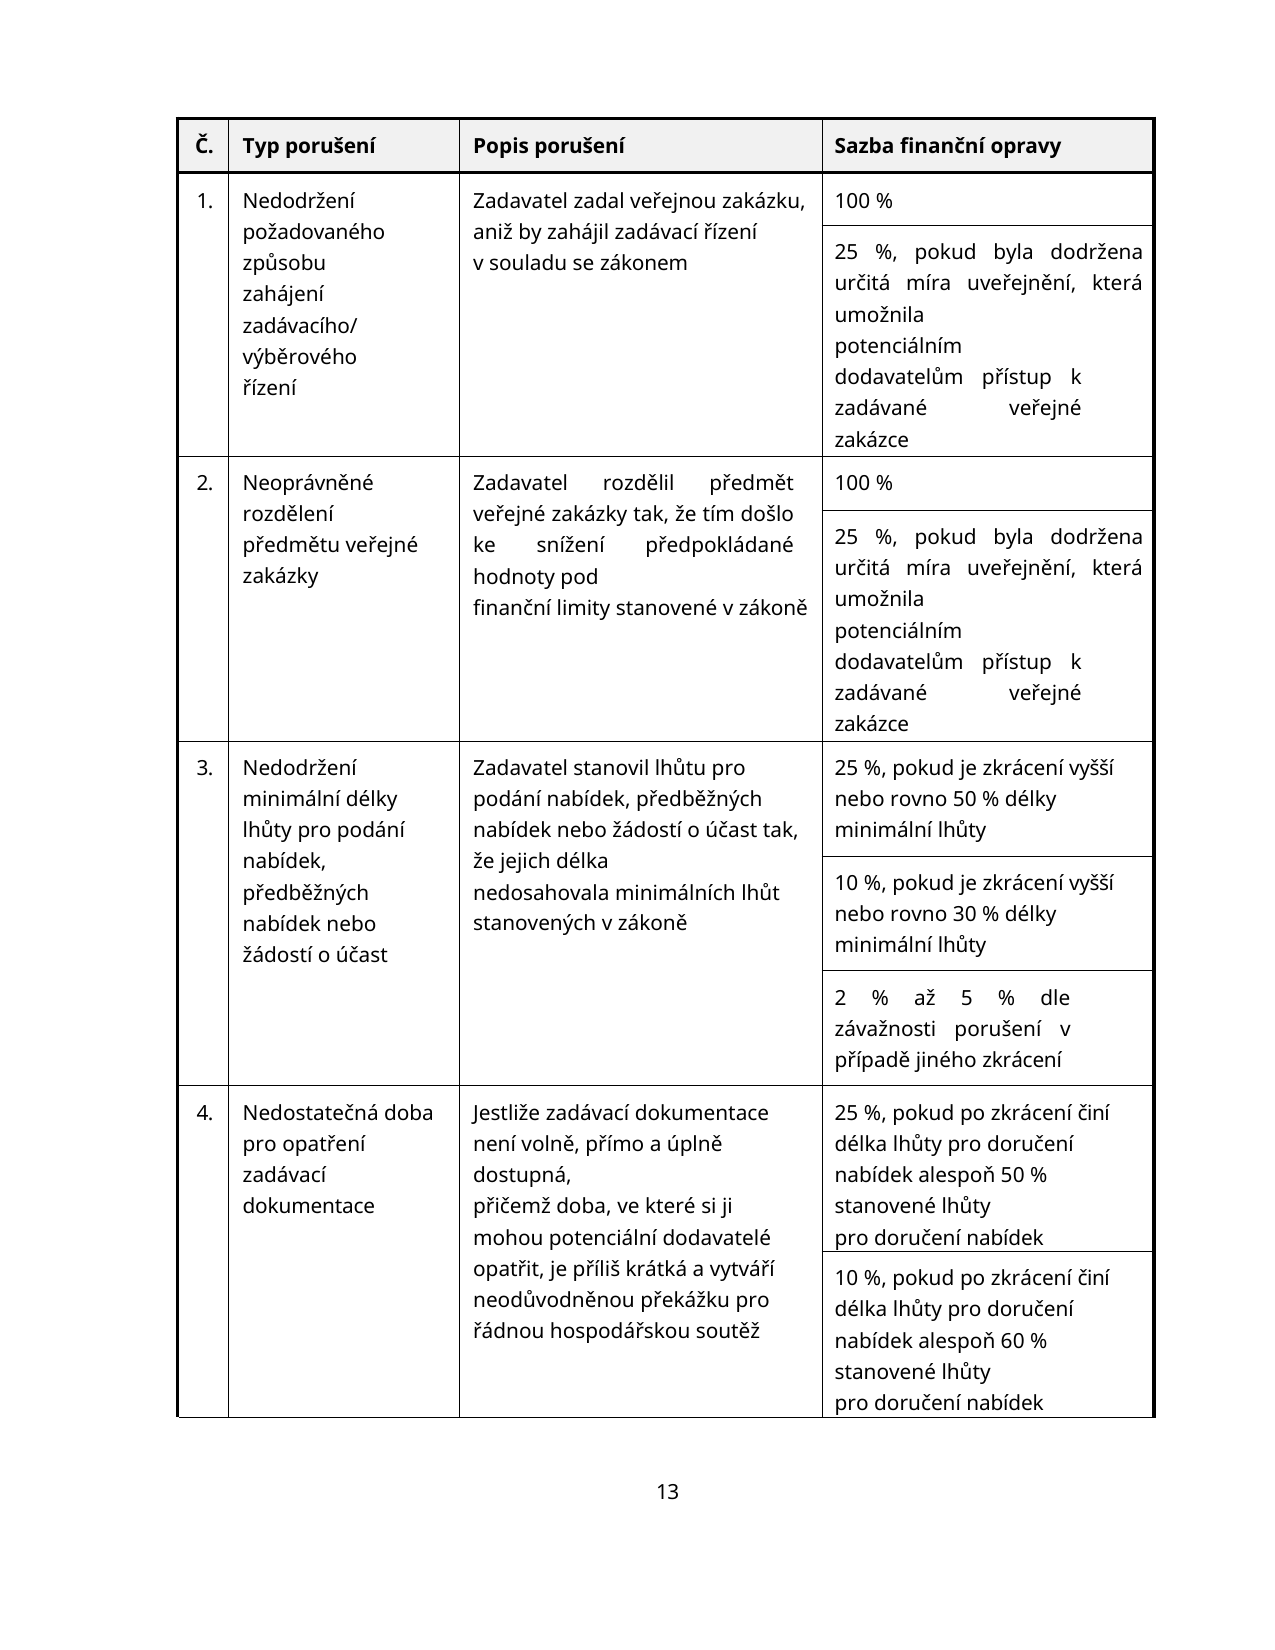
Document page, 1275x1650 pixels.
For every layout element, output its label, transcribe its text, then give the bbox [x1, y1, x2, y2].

table_cell Nedodržení minimální délky lhůty pro podání nabídek, předběžných nabídek nebo žádostí o účast [229, 742, 459, 1085]
table_header Typ porušení [229, 120, 459, 171]
table_cell Neoprávněné rozdělení předmětu veřejné zakázky [229, 457, 459, 741]
table_cell Zadavatel zadal veřejnou zakázku, aniž by zahájil zadávací řízení v souladu se zákonem [460, 174, 822, 456]
table_cell 3. [179, 742, 228, 1085]
table_header Popis porušení [460, 120, 822, 171]
table_cell 10 %, pokud je zkrácení vyšší nebo rovno 30 % délky minimální lhůty [823, 857, 1152, 970]
table_header Sazba finanční opravy [823, 120, 1152, 171]
table_cell 25 %, pokud byla dodržena určitá míra uveřejnění, která umožnila potenciálním dodavatelům přístup k zadávané veřejné zakázce [823, 511, 1152, 741]
table_cell Nedodržení požadovaného způsobu zahájení zadávacího/ výběrového řízení [229, 174, 459, 456]
table_cell 25 %, pokud je zkrácení vyšší nebo rovno 50 % délky minimální lhůty [823, 742, 1152, 856]
table_cell 25 %, pokud po zkrácení činí délka lhůty pro doručení nabídek alespoň 50 % stanovené lhůty pro doručení nabídek [823, 1086, 1152, 1251]
table_cell Zadavatel stanovil lhůtu pro podání nabídek, předběžných nabídek nebo žádostí o účast tak, že jejich délka nedosahovala minimálních lhůt stanovených v zákoně [460, 742, 822, 1085]
table_cell 1. [179, 174, 228, 456]
table_header Č. [179, 120, 228, 171]
table_cell 100 % [823, 174, 1152, 225]
table_cell Jestliže zadávací dokumentace není volně, přímo a úplně dostupná, přičemž doba, ve které si ji mohou potenciální dodavatelé opatřit, je příliš krátká a vytváří neodůvodněnou překážku pro řádnou hospodářskou soutěž [460, 1086, 822, 1417]
table_cell Nedostatečná doba pro opatření zadávací dokumentace [229, 1086, 459, 1417]
table_cell 100 % [823, 457, 1152, 510]
table_cell 4. [179, 1086, 228, 1417]
table_cell Zadavatel rozdělil předmět veřejné zakázky tak, že tím došlo ke snížení předpokládané hodnoty pod finanční limity stanovené v zákoně [460, 457, 822, 741]
table_cell 2. [179, 457, 228, 741]
table_cell 25 %, pokud byla dodržena určitá míra uveřejnění, která umožnila potenciálním dodavatelům přístup k zadávané veřejné zakázce [823, 226, 1152, 456]
table_cell 2 % až 5 % dle závažnosti porušení v případě jiného zkrácení [823, 971, 1152, 1085]
table_cell 10 %, pokud po zkrácení činí délka lhůty pro doručení nabídek alespoň 60 % stanovené lhůty pro doručení nabídek [823, 1252, 1152, 1417]
